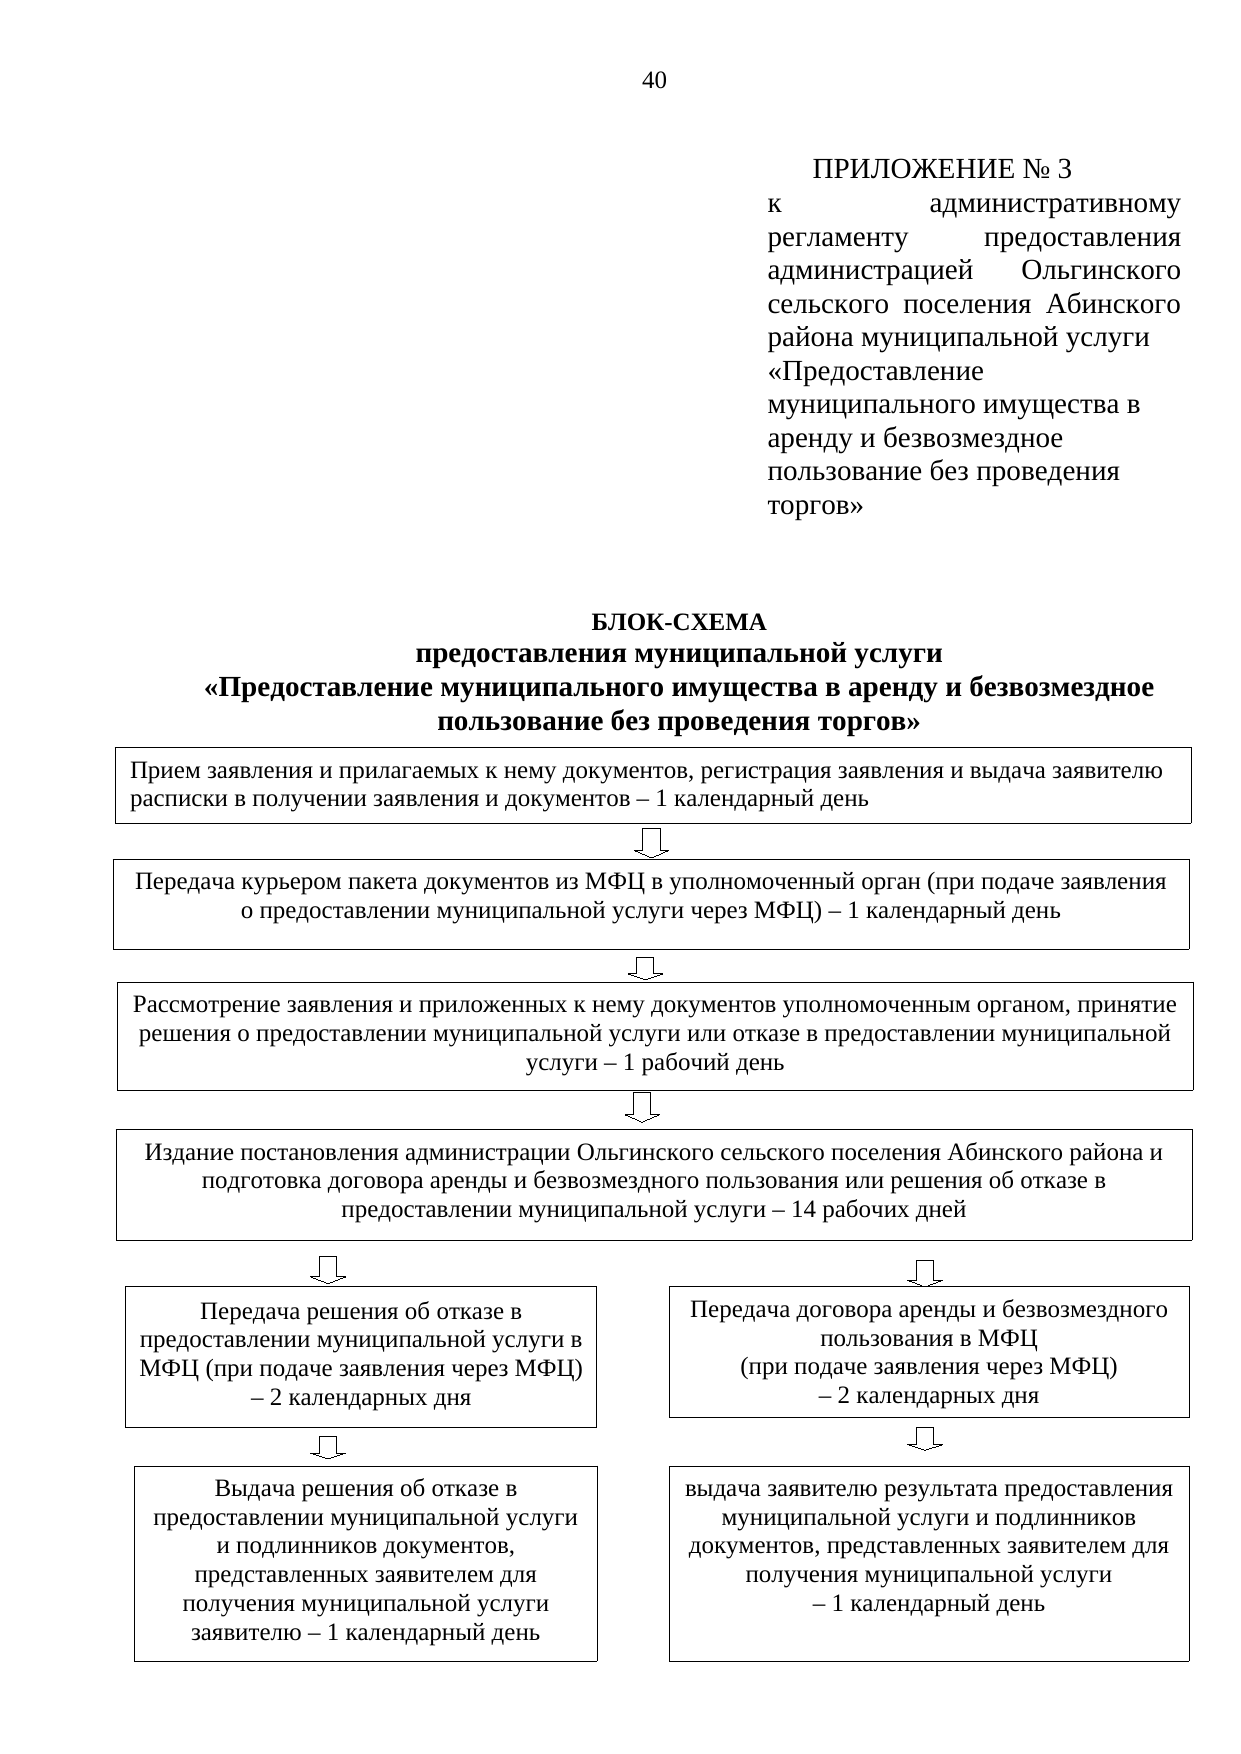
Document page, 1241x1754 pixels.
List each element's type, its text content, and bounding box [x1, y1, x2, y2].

text БЛОК-СХЕМА [177, 607, 1181, 636]
text «Предоставление муниципального имущества в аренду и безвозмездное пользование без проведения торгов» [177, 669, 1181, 736]
text предоставления муниципальной услуги [177, 636, 1181, 669]
text к административному регламенту предоставления администрацией Ольгинского сельского поселения Абинского района муниципальной услуги [767, 185, 1181, 353]
text «Предоставление муниципального имущества в аренду и безвозмездное пользование без проведения торгов» [767, 353, 1181, 521]
text ПРИЛОЖЕНИЕ № 3 [767, 152, 1117, 185]
